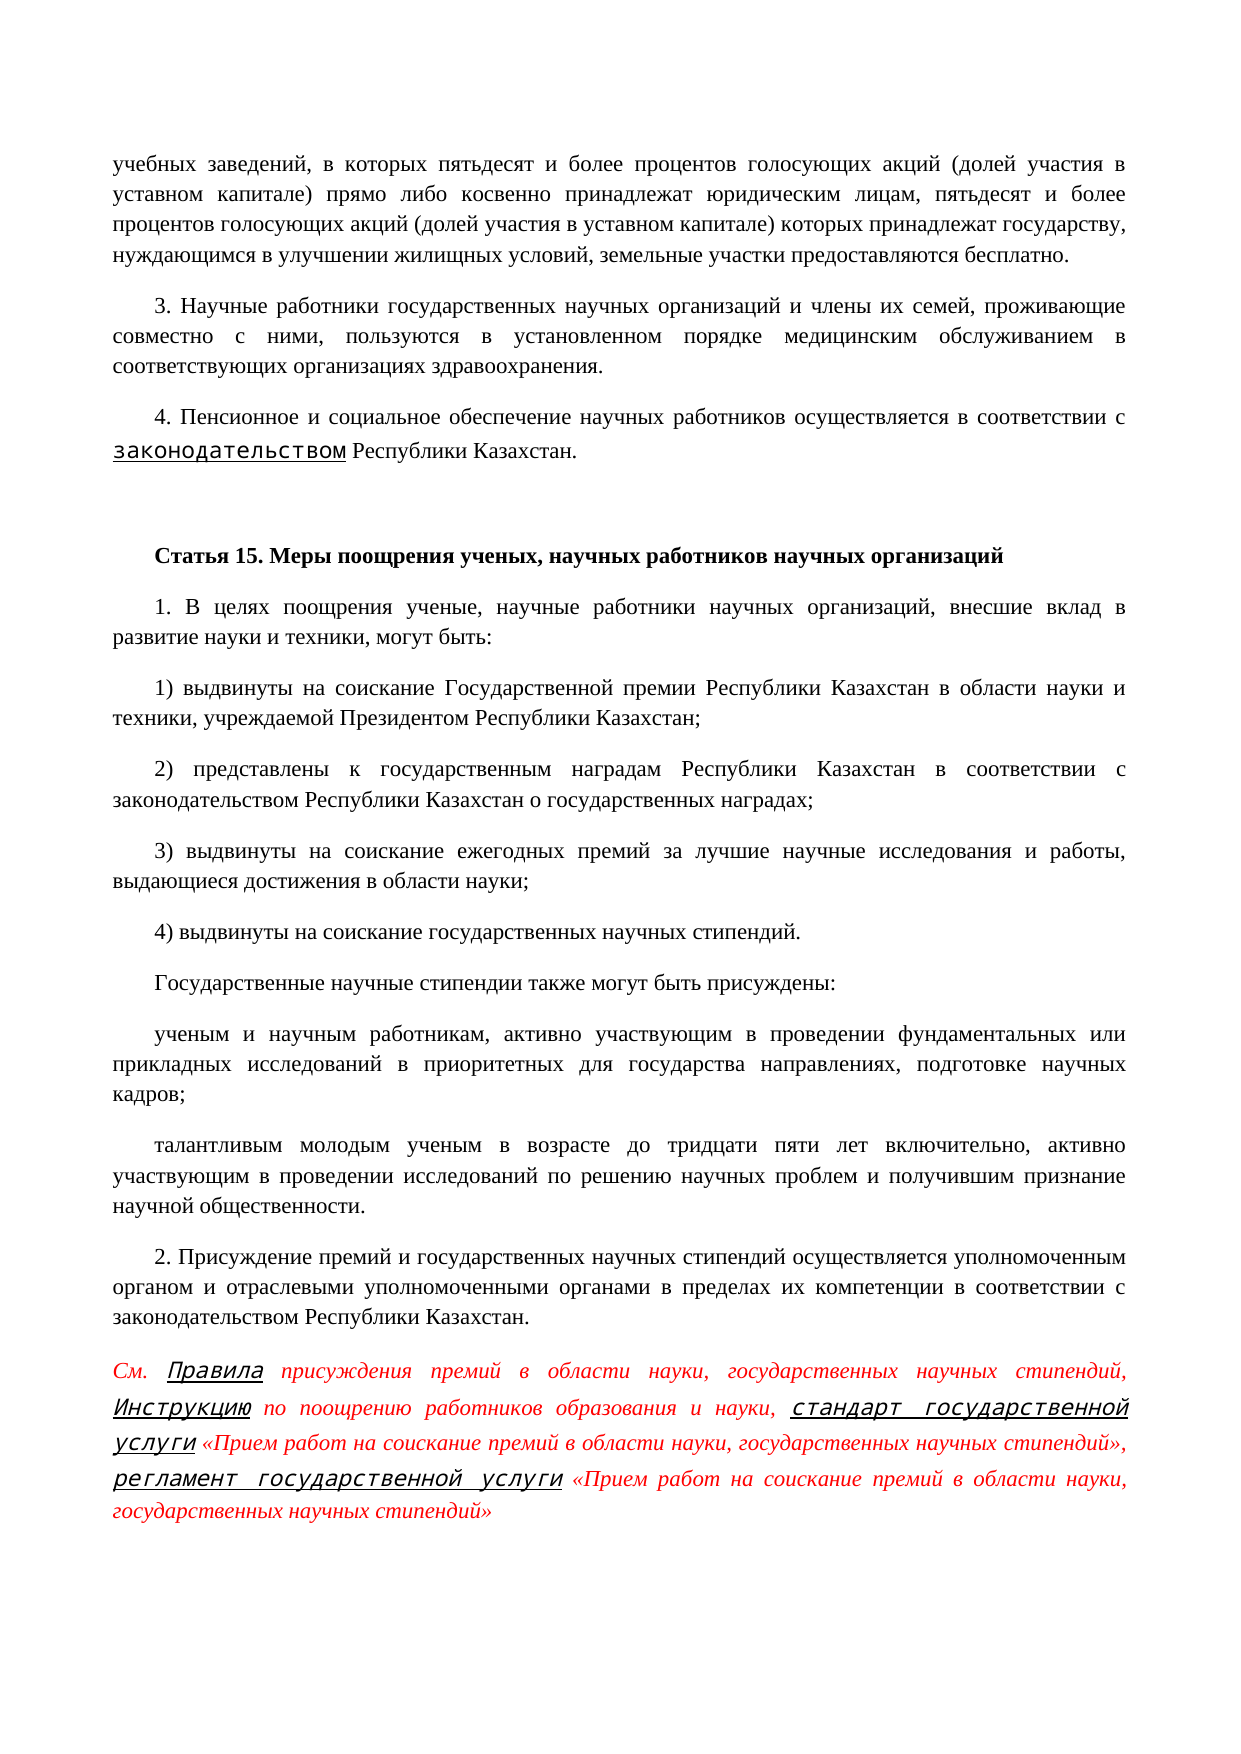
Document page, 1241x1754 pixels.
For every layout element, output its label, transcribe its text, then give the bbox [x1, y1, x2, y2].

text 3. Научные работники государственных научных организаций и члены их семей, проживающие совместно с ними, пользуются в установленном порядке медицинским обслуживанием в соответствующих организациях здравоохранения. [112, 292, 1128, 378]
text 1. В целях поощрения ученые, научные работники научных организаций, внесшие вклад в развитие науки и техники, могут быть: [112, 593, 1128, 649]
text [112, 150, 1128, 267]
text 3) выдвинуты на соискание ежегодных премий за лучшие научные исследования и работы, выдающиеся достижения в области науки; [112, 837, 1128, 893]
text 1) выдвинуты на соискание Государственной премии Республики Казахстан в области науки и техники, учреждаемой Президентом Республики Казахстан; [112, 674, 1128, 731]
text Государственные научные стипендии также могут быть присуждены: [112, 969, 1128, 995]
text 2) представлены к государственным наградам Республики Казахстан в соответствии с законодательством Республики Казахстан о государственных наградах; [112, 756, 1128, 812]
text См. Правила присуждения премий в области науки, государственных научных стипендий, Инструкцию по поощрению работников образования и науки, стандарт государственной услуги «Прием работ на соискание премий в области науки, государственных научных стипендий», регламент государственной услуги «Прием работ на соискание премий в области науки, государственных научных стипендий» [112, 1354, 1128, 1524]
text ученым и научным работникам, активно участвующим в проведении фундаментальных или прикладных исследований в приоритетных для государства направлениях, подготовке научных кадров; [112, 1020, 1128, 1107]
text 4) выдвинуты на соискание государственных научных стипендий. [112, 918, 1128, 944]
text 2. Присуждение премий и государственных научных стипендий осуществляется уполномоченным органом и отраслевыми уполномоченными органами в пределах их компетенции в соответствии с законодательством Республики Казахстан. [112, 1243, 1128, 1330]
text Статья 15. Меры поощрения ученых, научных работников научных организаций [154, 542, 1128, 568]
text талантливым молодым ученым в возрасте до тридцати пяти лет включительно, активно участвующим в проведении исследований по решению научных проблем и получившим признание научной общественности. [112, 1132, 1128, 1218]
text 4. Пенсионное и социальное обеспечение научных работников осуществляется в соответствии с законодательством Республики Казахстан. [112, 403, 1128, 465]
